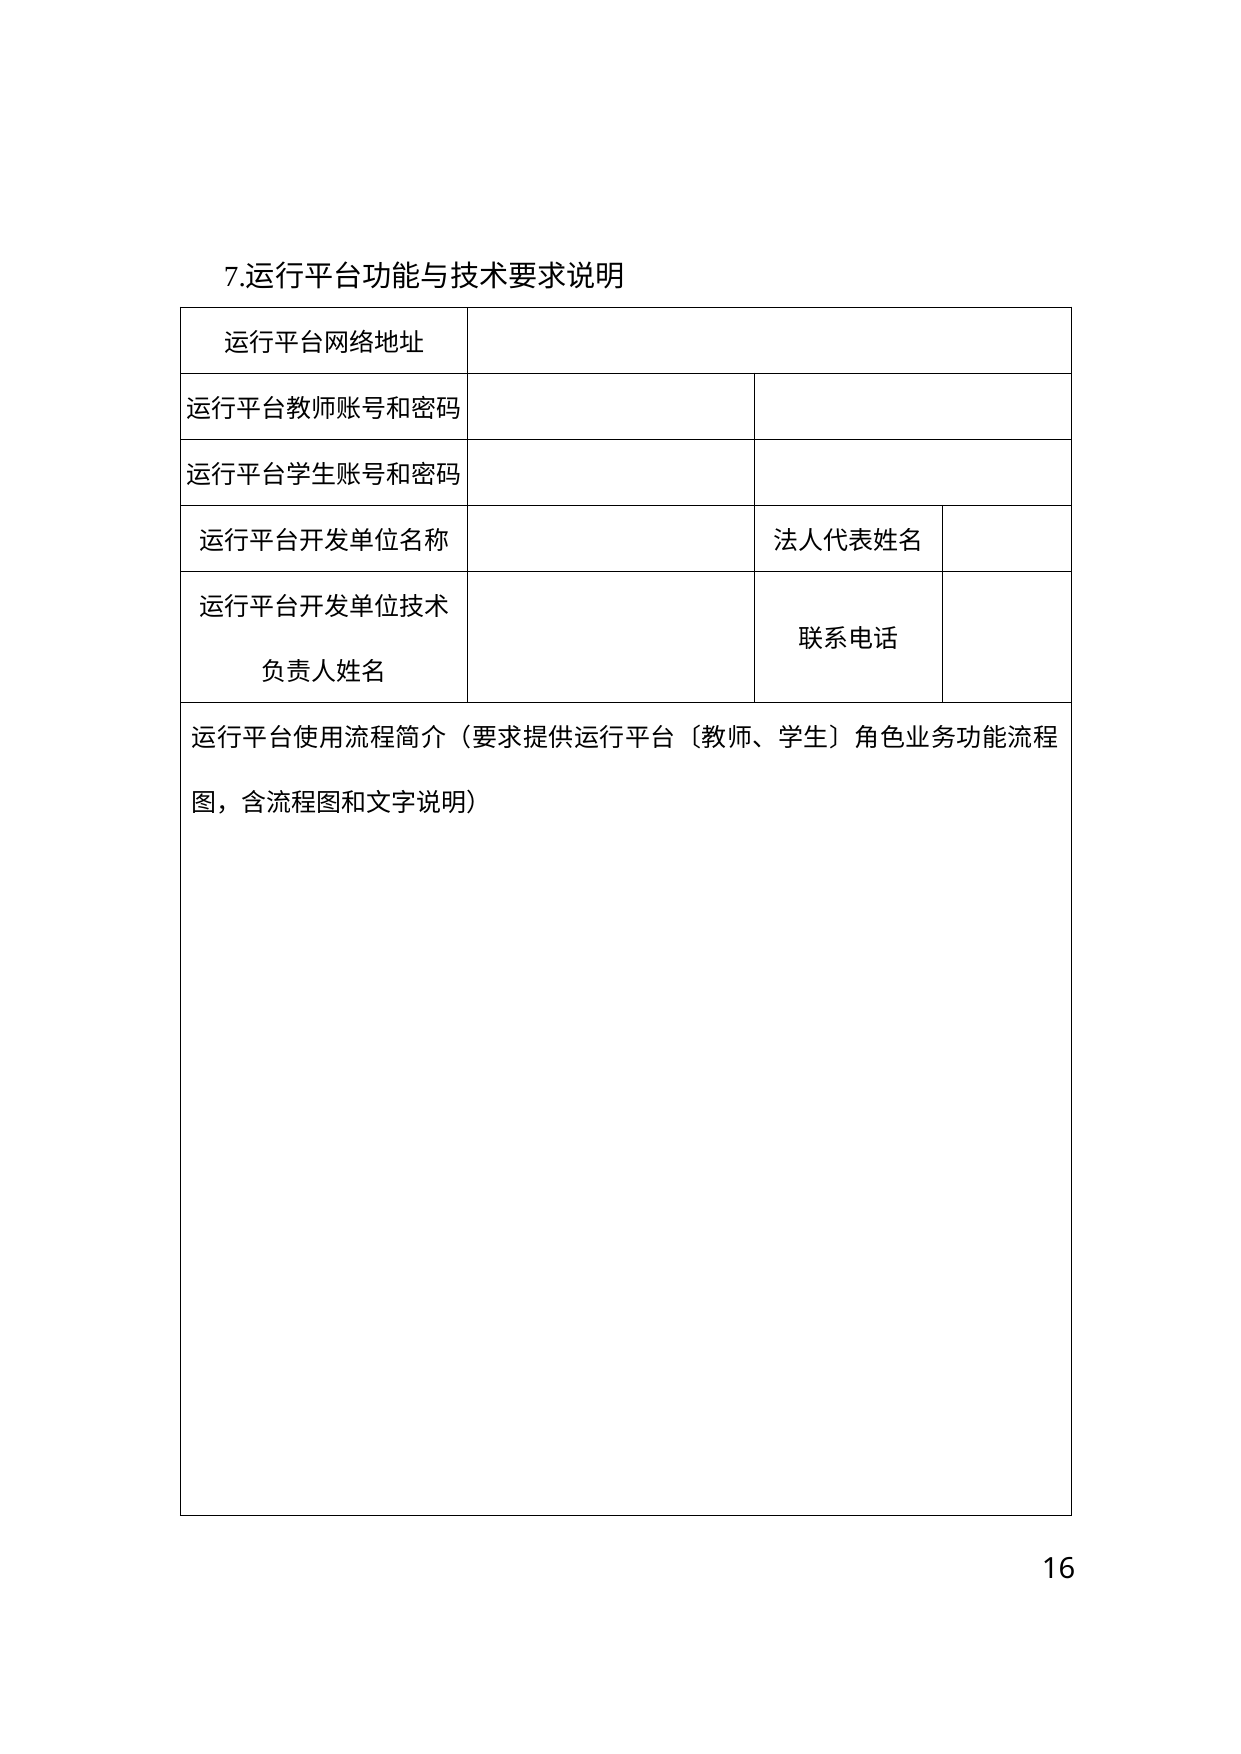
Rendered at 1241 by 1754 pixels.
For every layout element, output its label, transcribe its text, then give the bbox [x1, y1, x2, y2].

table_cell [943, 572, 1071, 702]
table_cell [755, 440, 1071, 505]
table_cell [468, 506, 754, 571]
text 7.运行平台功能与技术要求说明 [165, 242, 1075, 307]
table_cell [468, 374, 754, 439]
table_cell [468, 572, 754, 702]
table_cell 运行平台开发单位名称 [181, 506, 467, 571]
table_cell 运行平台开发单位技术负责人姓名 [181, 572, 467, 702]
table_cell [468, 440, 754, 505]
table_header [468, 308, 1071, 373]
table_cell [181, 703, 1071, 1515]
table_cell 运行平台学生账号和密码 [181, 440, 467, 505]
table_cell [943, 506, 1071, 571]
table_cell 联系电话 [755, 572, 942, 702]
table_header 运行平台网络地址 [181, 308, 467, 373]
table_cell 法人代表姓名 [755, 506, 942, 571]
table_cell [755, 374, 1071, 439]
table_cell 运行平台教师账号和密码 [181, 374, 467, 439]
